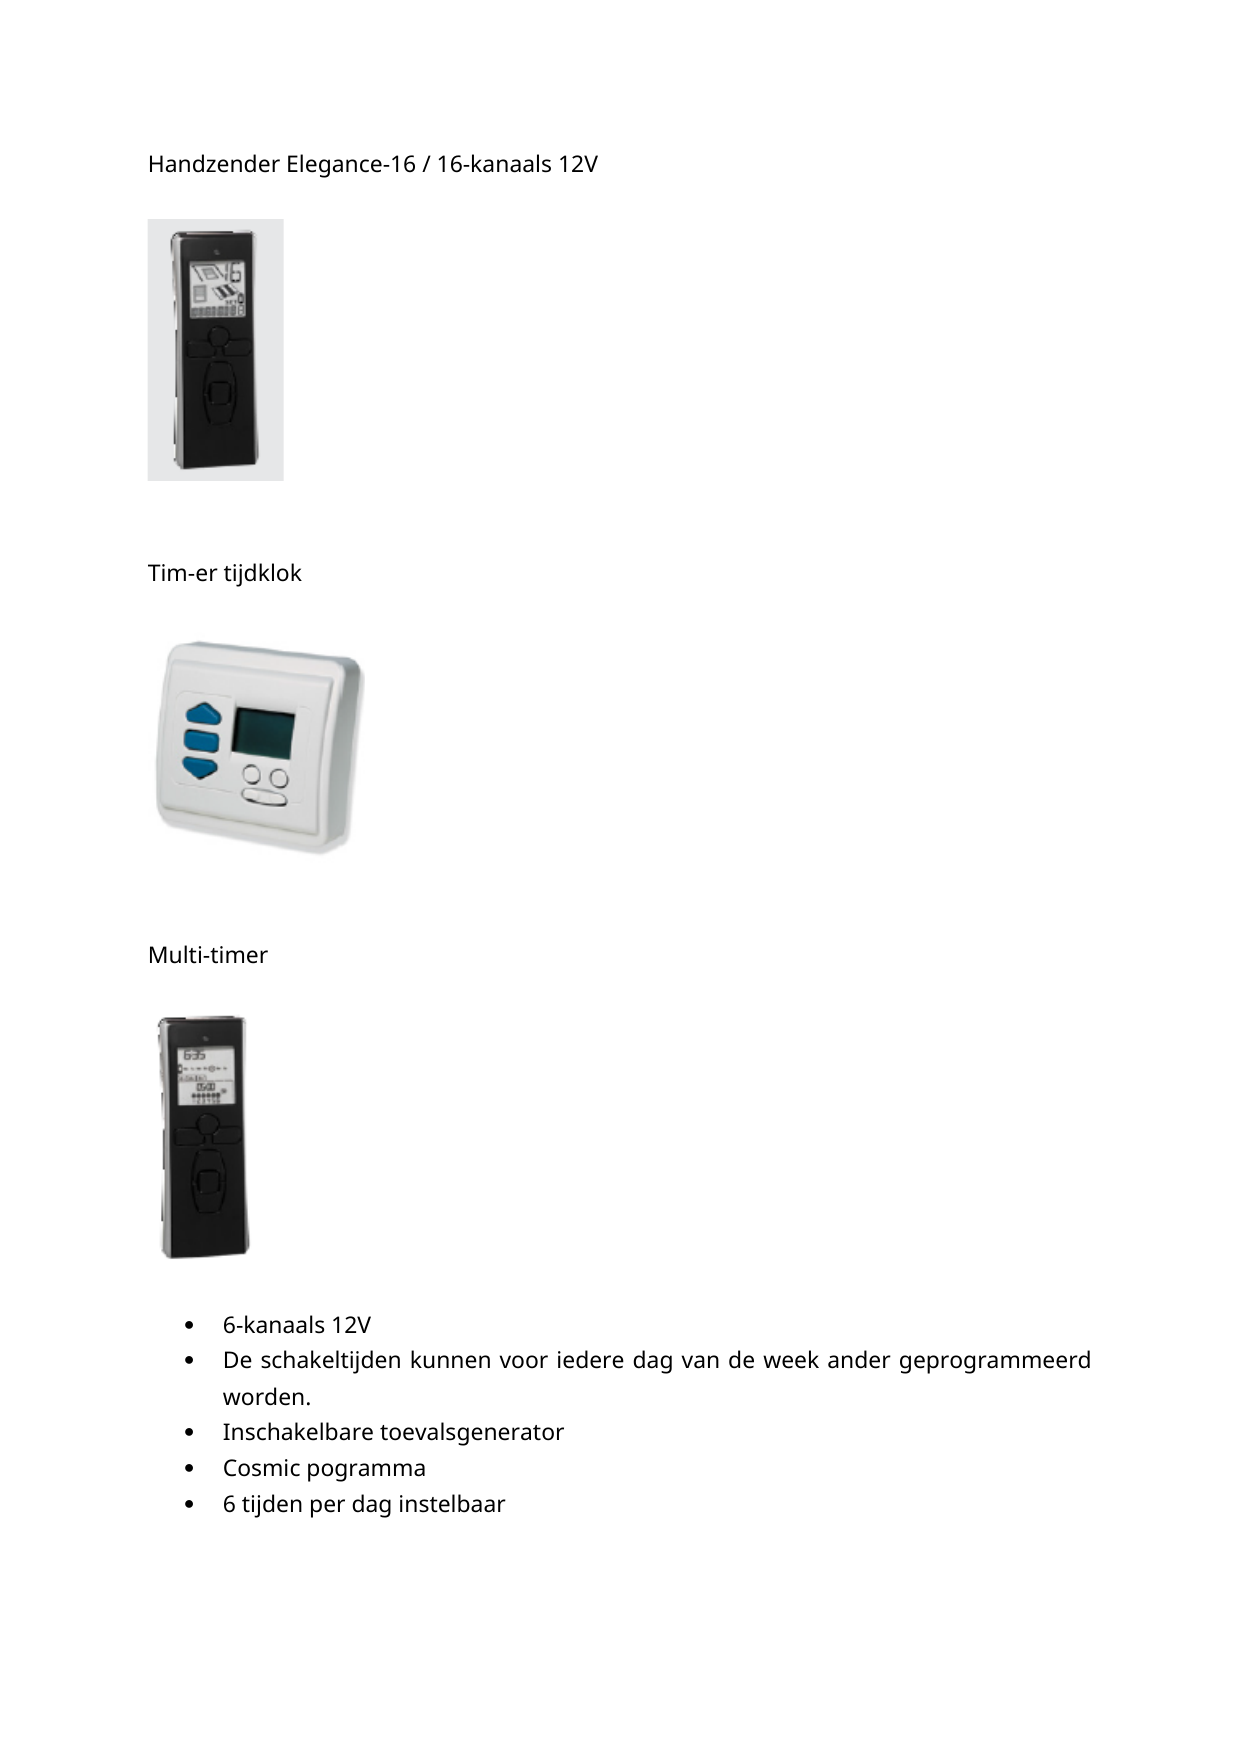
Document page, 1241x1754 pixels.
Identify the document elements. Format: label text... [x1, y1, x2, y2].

list Tim-er tijdklok [148, 556, 1093, 588]
list Handzender Elegance-16 / 16-kanaals 12V [148, 148, 1093, 179]
list 6-kanaals 12V [185, 1308, 1093, 1340]
list Multi-timer [148, 939, 1093, 970]
list De schakeltijden kunnen voor iedere dag van de week ander geprogrammeerd worden. [185, 1344, 1093, 1412]
list Inschakelbare toevalsgenerator [185, 1416, 1093, 1448]
list 6 tijden per dag instelbaar [185, 1488, 1093, 1519]
list Cosmic pogramma [185, 1452, 1093, 1483]
